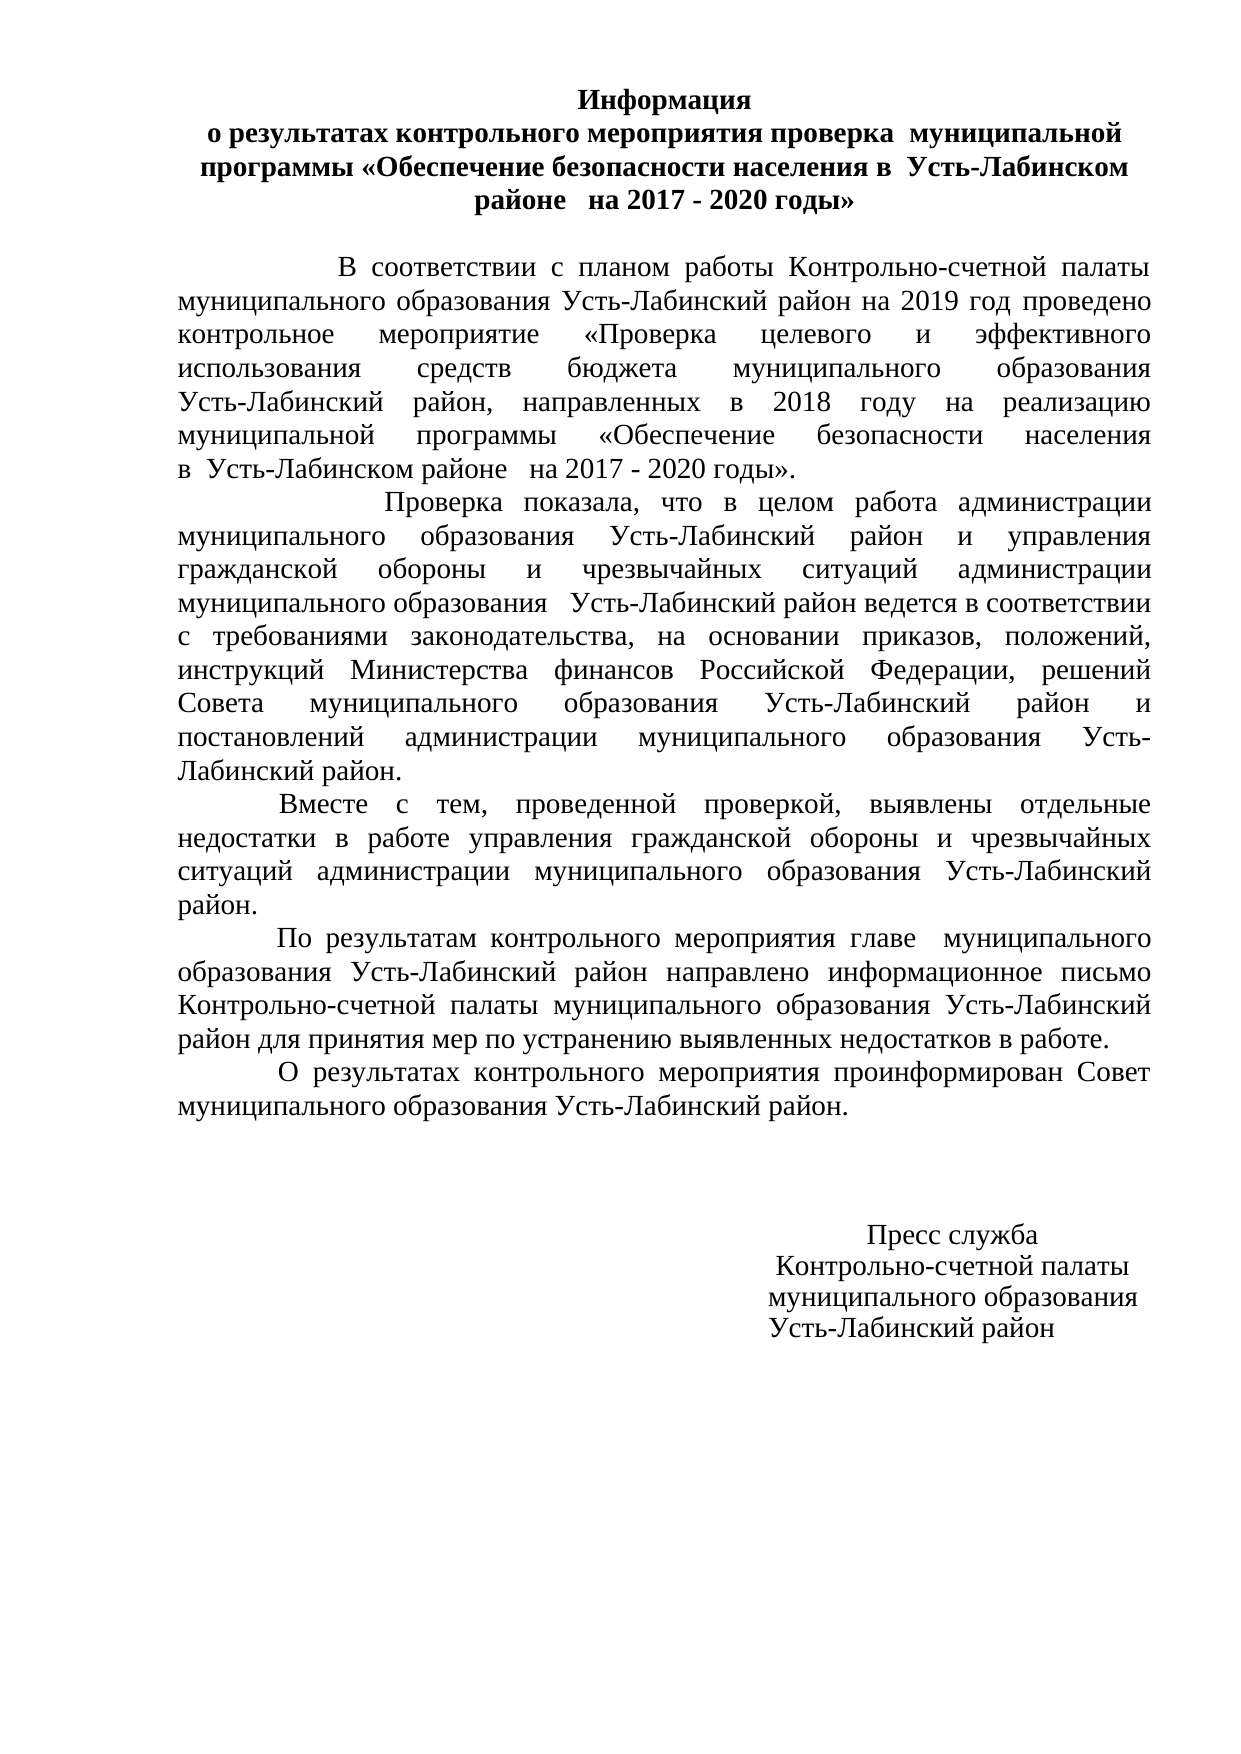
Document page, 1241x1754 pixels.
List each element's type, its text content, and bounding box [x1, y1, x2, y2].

text Пресс служба [753, 1220, 1152, 1251]
text Контрольно-счетной палаты [753, 1251, 1152, 1282]
text По результатам контрольного мероприятия главе муниципального образования Усть-Лабинский район направлено информационное письмо Контрольно-счетной палаты муниципального образования Усть-Лабинский район для принятия мер по устранению выявленных недостатков в работе. [177, 920, 1152, 1054]
text В соответствии с планом работы Контрольно-счетной палаты муниципального образования Усть-Лабинский район на 2019 год проведено контрольное мероприятие «Проверка целевого и эффективного использования средств бюджета муниципального образования Усть-Лабинский район, направленных в 2018 году на реализацию муниципальной программы «Обеспечение безопасности населения в Усть-Лабинском районе на 2017 - 2020 годы». [177, 249, 1152, 484]
text о результатах контрольного мероприятия проверка муниципальной программы «Обеспечение безопасности населения в Усть-Лабинском районе на 2017 - 2020 годы» [177, 115, 1152, 216]
text Вместе с тем, проведенной проверкой, выявлены отдельные недостатки в работе управления гражданской обороны и чрезвычайных ситуаций администрации муниципального образования Усть-Лабинский район. [177, 786, 1152, 920]
text Информация [177, 82, 1152, 115]
text Проверка показала, что в целом работа администрации муниципального образования Усть-Лабинский район и управления гражданской обороны и чрезвычайных ситуаций администрации муниципального образования Усть-Лабинский район ведется в соответствии с требованиями законодательства, на основании приказов, положений, инструкций Министерства финансов Российской Федерации, решений Совета муниципального образования Усть-Лабинский район и постановлений администрации муниципального образования Усть-Лабинский район. [177, 484, 1152, 786]
text О результатах контрольного мероприятия проинформирован Совет муниципального образования Усть-Лабинский район. [177, 1054, 1152, 1122]
text муниципального образования Усть-Лабинский район [768, 1282, 1152, 1344]
